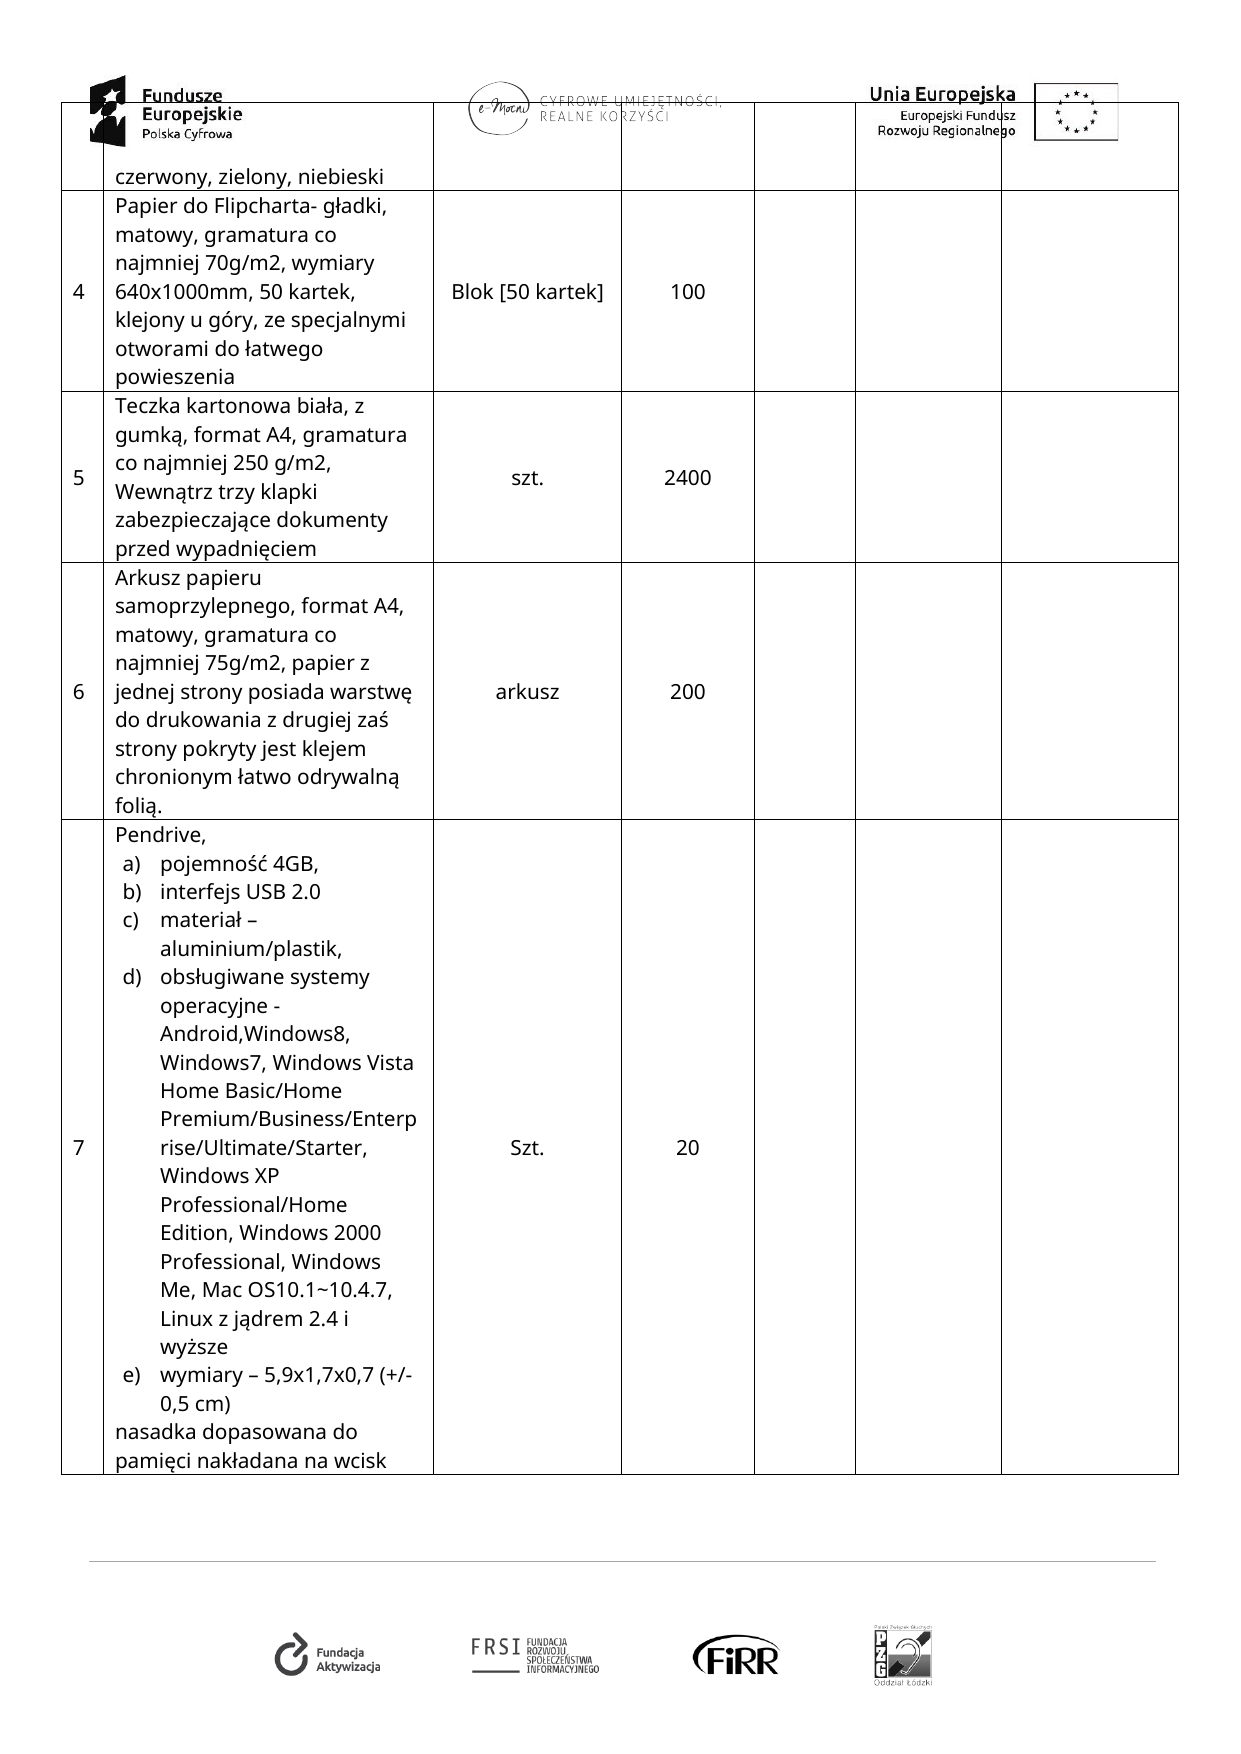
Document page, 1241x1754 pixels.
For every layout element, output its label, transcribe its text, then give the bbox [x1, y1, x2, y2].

table_cell 260 [622, 103, 754, 190]
picture [193, 1610, 1017, 1704]
table_cell Szt. [434, 820, 621, 1474]
table_cell arkusz [434, 563, 621, 819]
table_cell Blok [50 kartek] [434, 191, 621, 391]
table_cell [755, 103, 855, 190]
table_cell [1002, 392, 1178, 562]
table_cell [1002, 191, 1178, 391]
table_cell Papier do Flipcharta- gładki, matowy, gramatura co najmniej 70g/m2, wymiary 640x1000mm, 50 kartek, klejony u góry, ze specjalnymi otworami do łatwego powieszenia [104, 191, 433, 391]
table_cell 200 [622, 563, 754, 819]
table_cell szt. [434, 392, 621, 562]
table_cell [104, 103, 433, 190]
table_cell [856, 392, 1001, 562]
table_cell [755, 191, 855, 391]
table_cell [1002, 103, 1178, 190]
table_cell 4 [62, 191, 103, 391]
table_cell [755, 392, 855, 562]
table_cell [856, 563, 1001, 819]
table_cell [755, 820, 855, 1474]
table_cell 5 [62, 392, 103, 562]
picture [90, 75, 265, 102]
table_cell 6 [62, 563, 103, 819]
table_cell 20 [622, 820, 754, 1474]
table_cell [1002, 563, 1178, 819]
picture [467, 79, 728, 102]
table_cell [856, 191, 1001, 391]
table_cell 3 [62, 103, 103, 190]
table_cell 7 [62, 820, 103, 1474]
table_cell [1002, 820, 1178, 1474]
table_cell [856, 820, 1001, 1474]
table_cell Arkusz papieru samoprzylepnego, format A4, matowy, gramatura co najmniej 75g/m2, papier z jednej strony posiada warstwę do drukowania z drugiej zaś strony pokryty jest klejem chronionym łatwo odrywalną folią. [104, 563, 433, 819]
table_cell 2400 [622, 392, 754, 562]
table_cell Teczka kartonowa biała, z gumką, format A4, gramatura co najmniej 250 g/m2, Wewnątrz trzy klapki zabezpieczające dokumenty przed wypadnięciem [104, 392, 433, 562]
table_cell [755, 563, 855, 819]
table_cell [856, 103, 1001, 190]
table_cell 100 [622, 191, 754, 391]
picture [827, 70, 1119, 102]
table_cell Pendrive, pojemność 4GB, interfejs USB 2.0 materiał – aluminium/plastik, obsługiwane systemy operacyjne - Android,Windows8, Windows7, Windows Vista Home Basic/Home Premium/Business/Enterprise/Ultimate/Starter, Windows XP Professional/Home Edition, Windows 2000 Professional, Windows Me, Mac OS10.1~10.4.7, Linux z jądrem 2.4 i wyższe wymiary – 5,9x1,7x0,7 (+/-0,5 cm) nasadka dopasowana do pamięci nakładana na wcisk [104, 820, 433, 1474]
table_cell szt. [434, 103, 621, 190]
